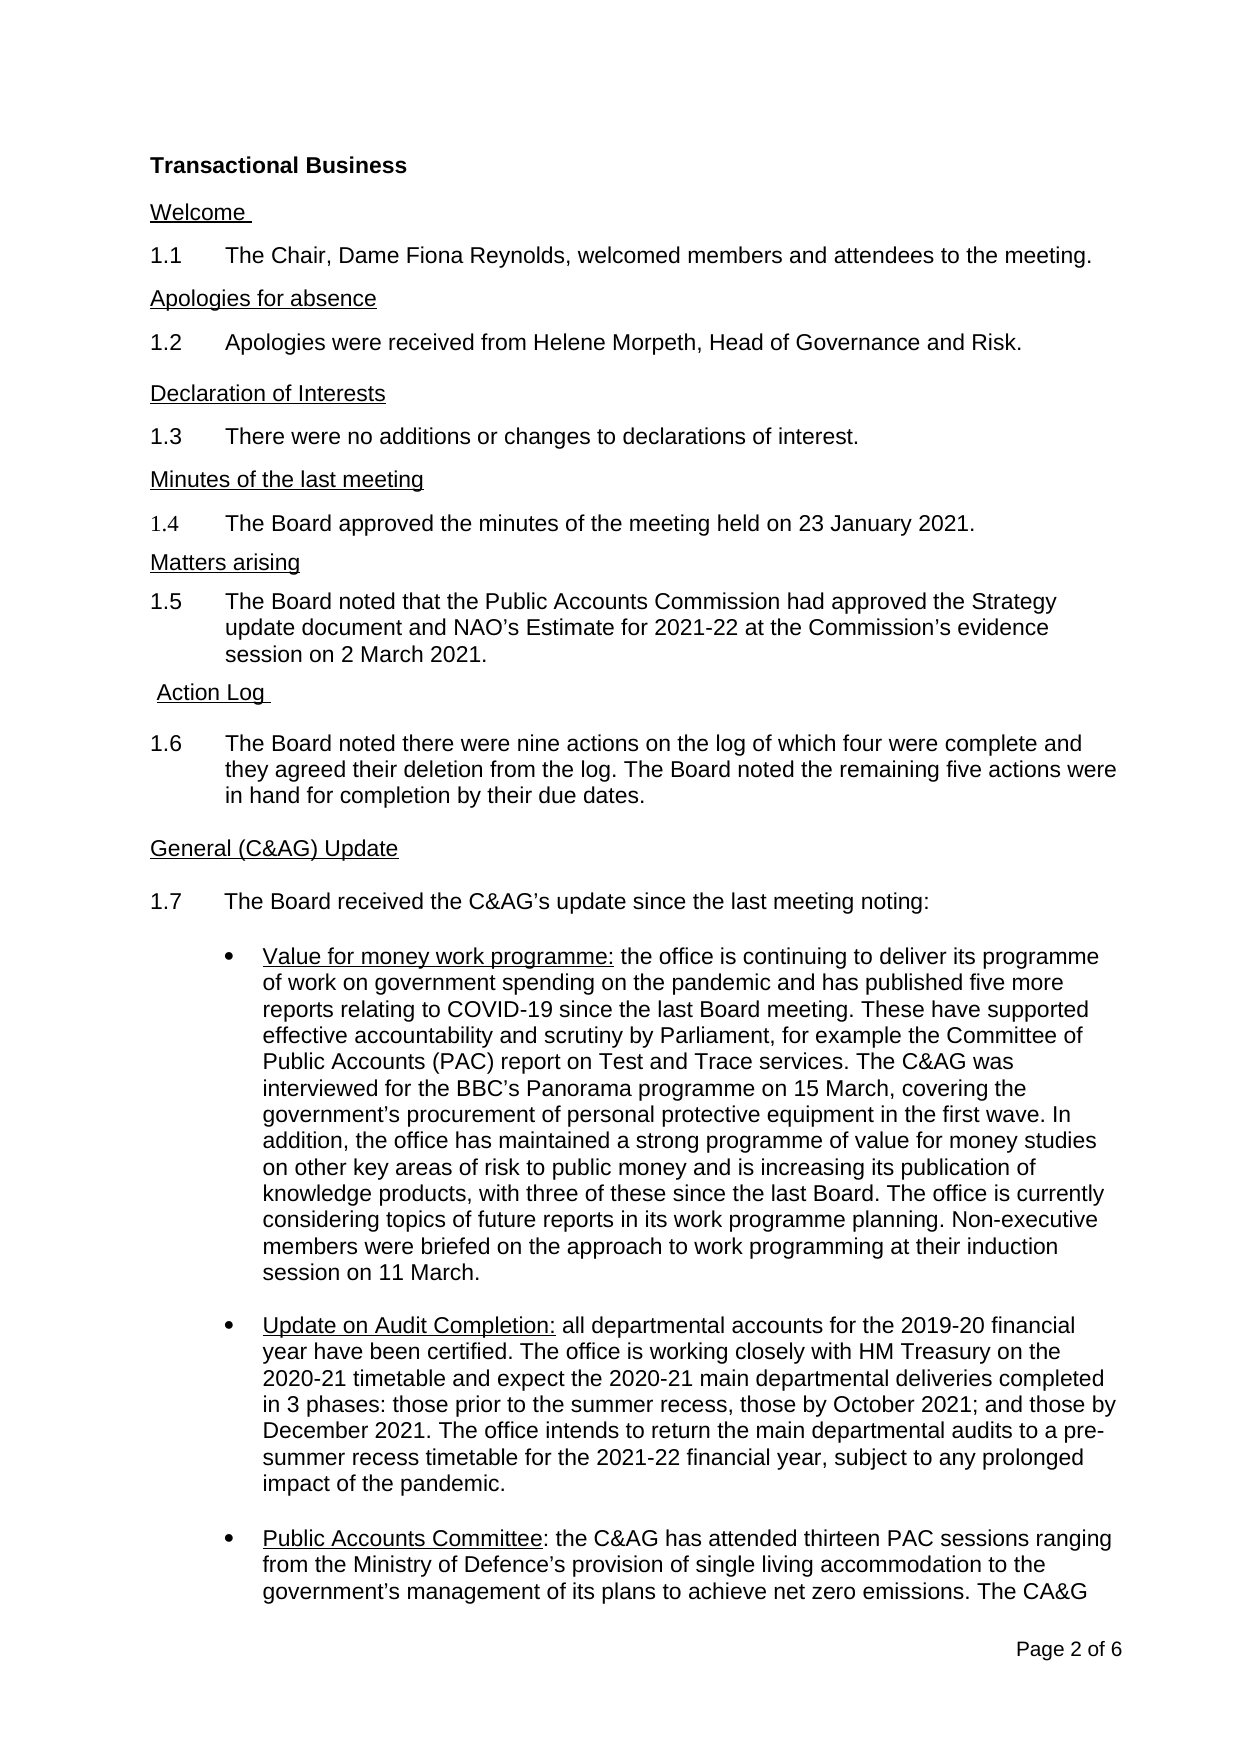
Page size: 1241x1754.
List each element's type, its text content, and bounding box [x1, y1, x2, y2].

text Transactional Business [150, 150, 1122, 179]
text Action Log [150, 679, 1122, 730]
text Welcome [150, 197, 1122, 226]
list Value for money work programme: the office is continuing to deliver its programme of work on government spending on the pandemic and has published five more reports relating to COVID-19 since the last Board meeting. These have supported effective accountability and scrutiny by Parliament, for example the Committee of Public Accounts (PAC) report on Test and Trace services. The C&AG was interviewed for the BBC’s Panorama programme on 15 March, covering the government’s procurement of personal protective equipment in the first wave. In addition, the office has maintained a strong programme of value for money studies on other key areas of risk to public money and is increasing its publication of knowledge products, with three of these since the last Board. The office is currently considering topics of future reports in its work programme planning. Non-executive members were briefed on the approach to work programming at their induction session on 11 March. [225, 943, 1122, 1286]
text General (C&AG) Update [150, 835, 1122, 861]
text 1.7 The Board received the C&AG’s update since the last meeting noting: [150, 888, 1122, 914]
list There were no additions or changes to declarations of interest. [150, 424, 1122, 449]
list The Board approved the minutes of the meeting held on 23 January 2021. [150, 510, 1122, 536]
text 1.5 The Board noted that the Public Accounts Commission had approved the Strategy update document and NAO’s Estimate for 2021-22 at the Commission’s evidence session on 2 March 2021. [150, 588, 1122, 667]
text Minutes of the last meeting [150, 467, 1122, 492]
text 1.6 The Board noted there were nine actions on the log of which four were complete and they agreed their deletion from the log. The Board noted the remaining five actions were in hand for completion by their due dates. [150, 730, 1122, 809]
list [225, 1525, 1122, 1604]
text 1.2 Apologies were received from Helene Morpeth, Head of Governance and Risk. [150, 329, 1122, 356]
list The Chair, Dame Fiona Reynolds, welcomed members and attendees to the meeting. [150, 244, 1122, 269]
text Matters arising [150, 549, 1122, 575]
text Declaration of Interests [150, 382, 1122, 407]
list Update on Audit Completion: all departmental accounts for the 2019-20 financial year have been certified. The office is working closely with HM Treasury on the 2020-21 timetable and expect the 2020-21 main departmental deliveries completed in 3 phases: those prior to the summer recess, those by October 2021; and those by December 2021. The office intends to return the main departmental audits to a pre-summer recess timetable for the 2021-22 financial year, subject to any prolonged impact of the pandemic. [225, 1312, 1122, 1496]
text Apologies for absence [150, 286, 1122, 311]
